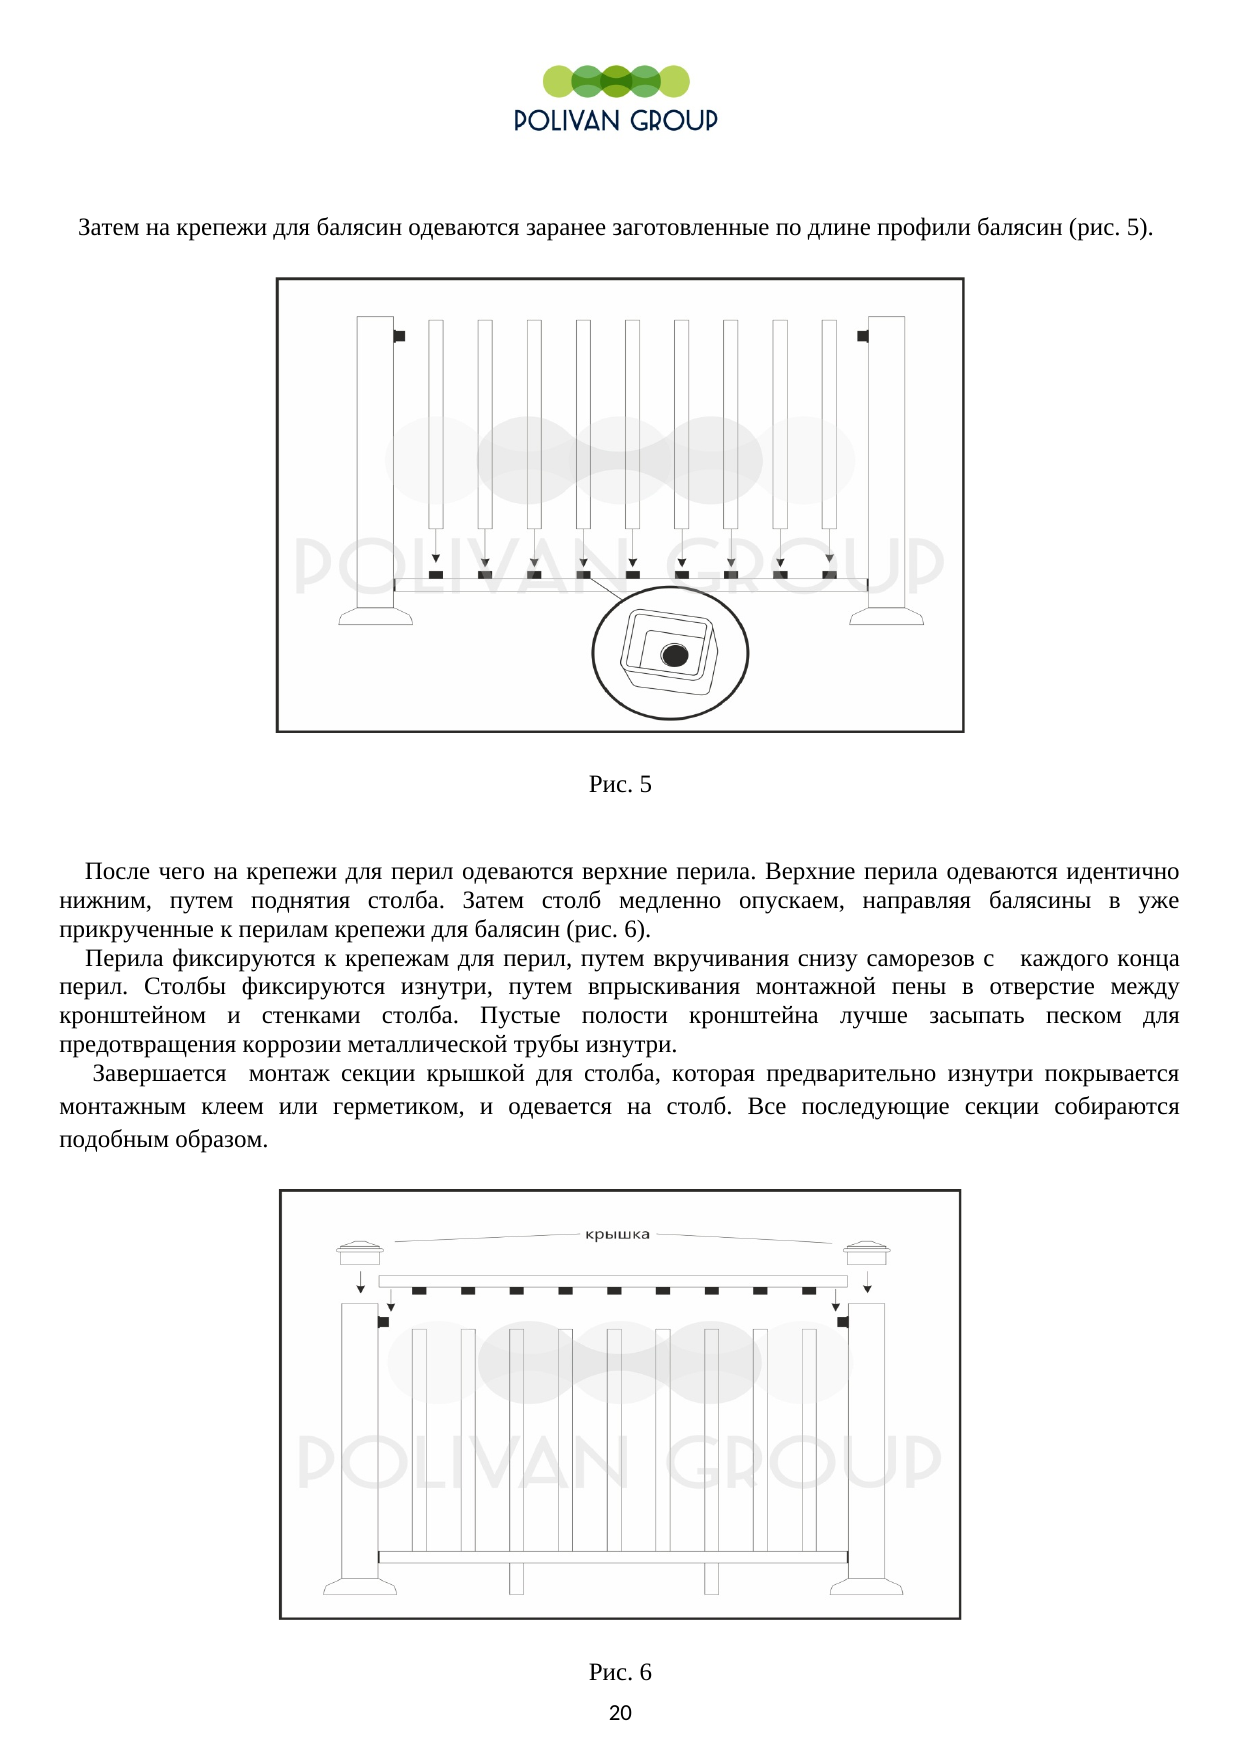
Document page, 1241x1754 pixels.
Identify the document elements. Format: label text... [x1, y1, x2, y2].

picture [278, 1189, 962, 1620]
picture [275, 277, 965, 733]
text После чего на крепежи для перил одеваются верхние перила. Верхние перила одеваются идентично нижним, путем поднятия столба. Затем столб медленно опускаем, направляя балясины в уже прикрученные к перилам крепежи для балясин (рис. 6). [59, 856, 1181, 943]
picture [470, 29, 770, 175]
list Завершается монтаж секции крышкой для столба, которая предварительно изнутри покрывается монтажным клеем или герметиком, и одевается на столб. Все последующие секции собираются подобным образом. [59, 1058, 1181, 1152]
text Перила фиксируются к крепежам для перил, путем вкручивания снизу саморезов с каждого конца перил. Столбы фиксируются изнутри, путем впрыскивания монтажной пены в отверстие между кронштейном и стенками столба. Пустые полости кронштейна лучше засыпать песком для предотвращения коррозии металлической трубы изнутри. [59, 943, 1181, 1058]
list Рис. 5 [59, 769, 1181, 798]
list Затем на крепежи для балясин одеваются заранее заготовленные по длине профили балясин (рис. 5). [59, 212, 1181, 240]
list Рис. 6 [59, 1657, 1181, 1685]
